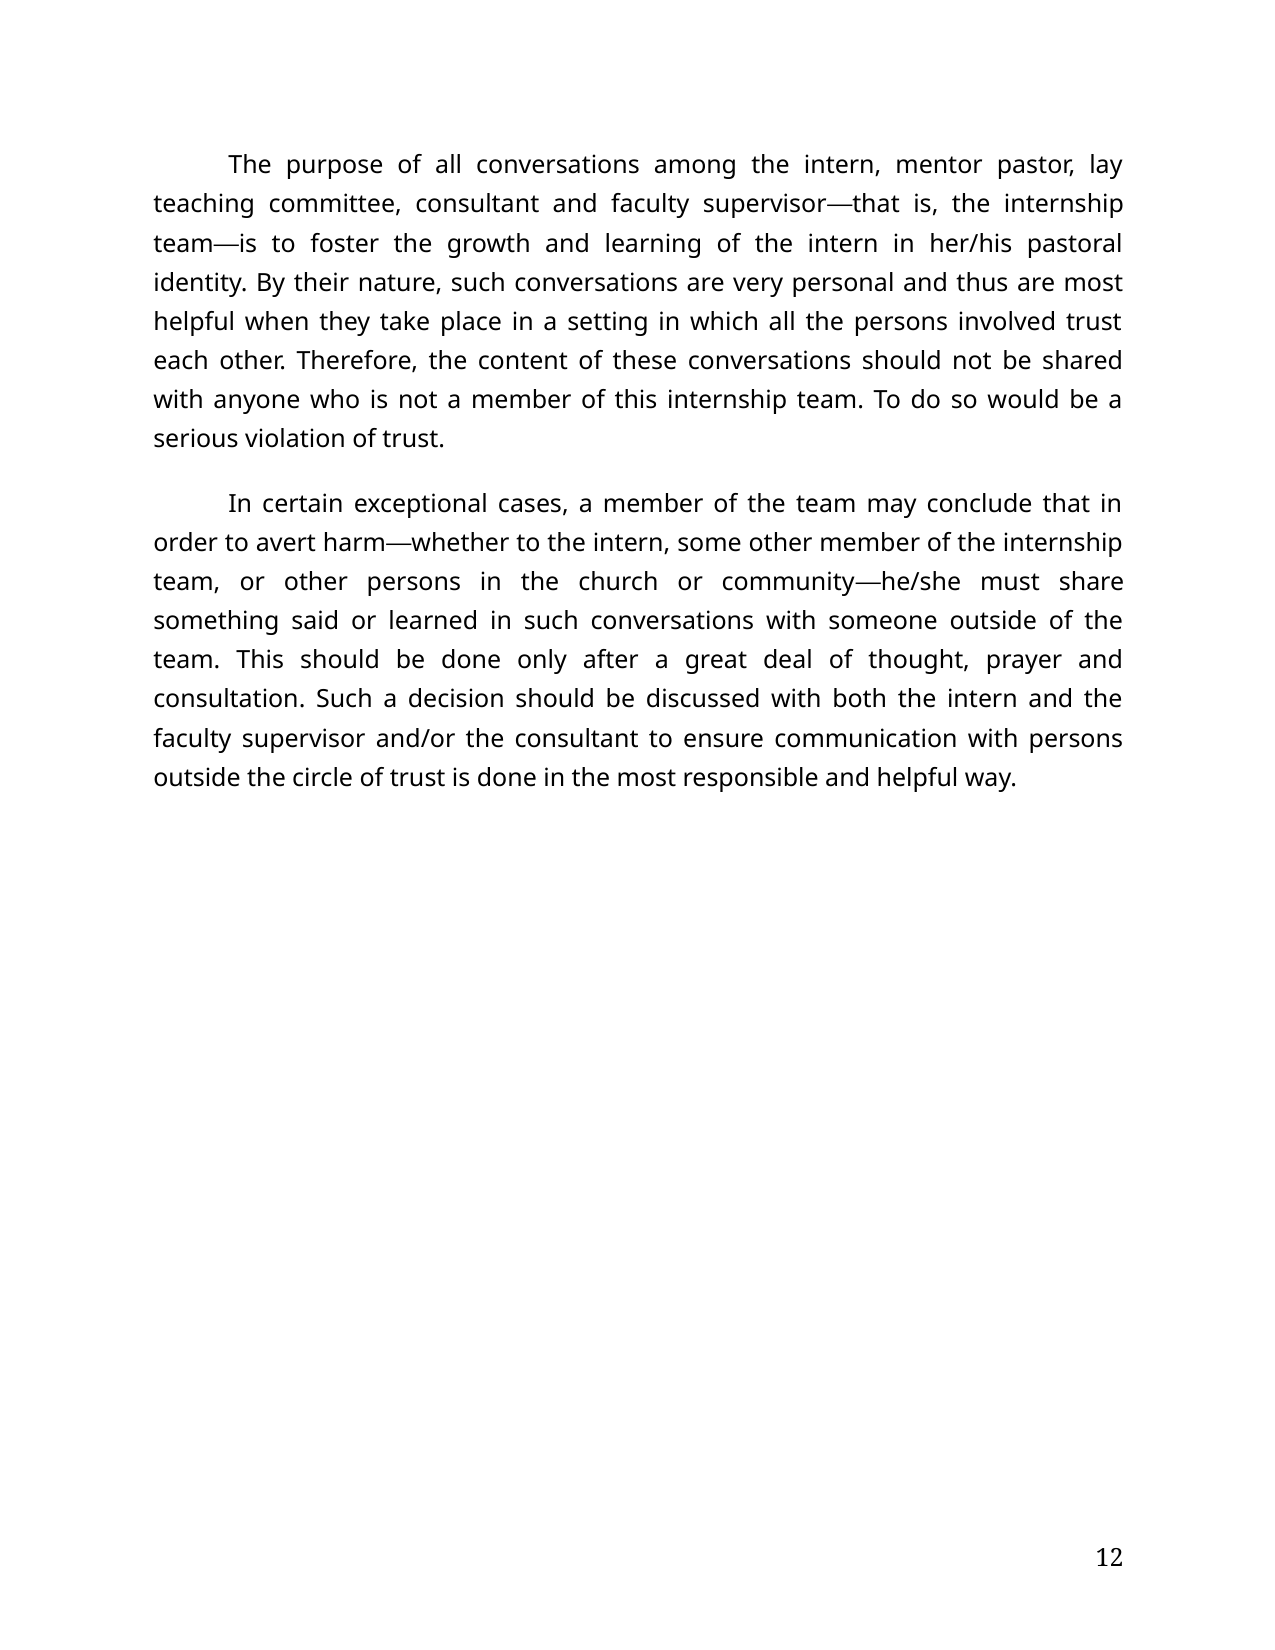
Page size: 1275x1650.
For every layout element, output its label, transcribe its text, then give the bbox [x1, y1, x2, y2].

text The purpose of all conversations among the intern, mentor pastor, lay teaching committee, consultant and faculty supervisor—that is, the internship team—is to foster the growth and learning of the intern in her/his pastoral identity. By their nature, such conversations are very personal and thus are most helpful when they take place in a setting in which all the persons involved trust each other. Therefore, the content of these conversations should not be shared with anyone who is not a member of this internship team. To do so would be a serious violation of trust. [153, 147, 1124, 455]
text In certain exceptional cases, a member of the team may conclude that in order to avert harm—whether to the intern, some other member of the internship team, or other persons in the church or community—he/she must share something said or learned in such conversations with someone outside of the team. This should be done only after a great deal of thought, prayer and consultation. Such a decision should be discussed with both the intern and the faculty supervisor and/or the consultant to ensure communication with persons outside the circle of trust is done in the most responsible and helpful way. [153, 485, 1124, 793]
